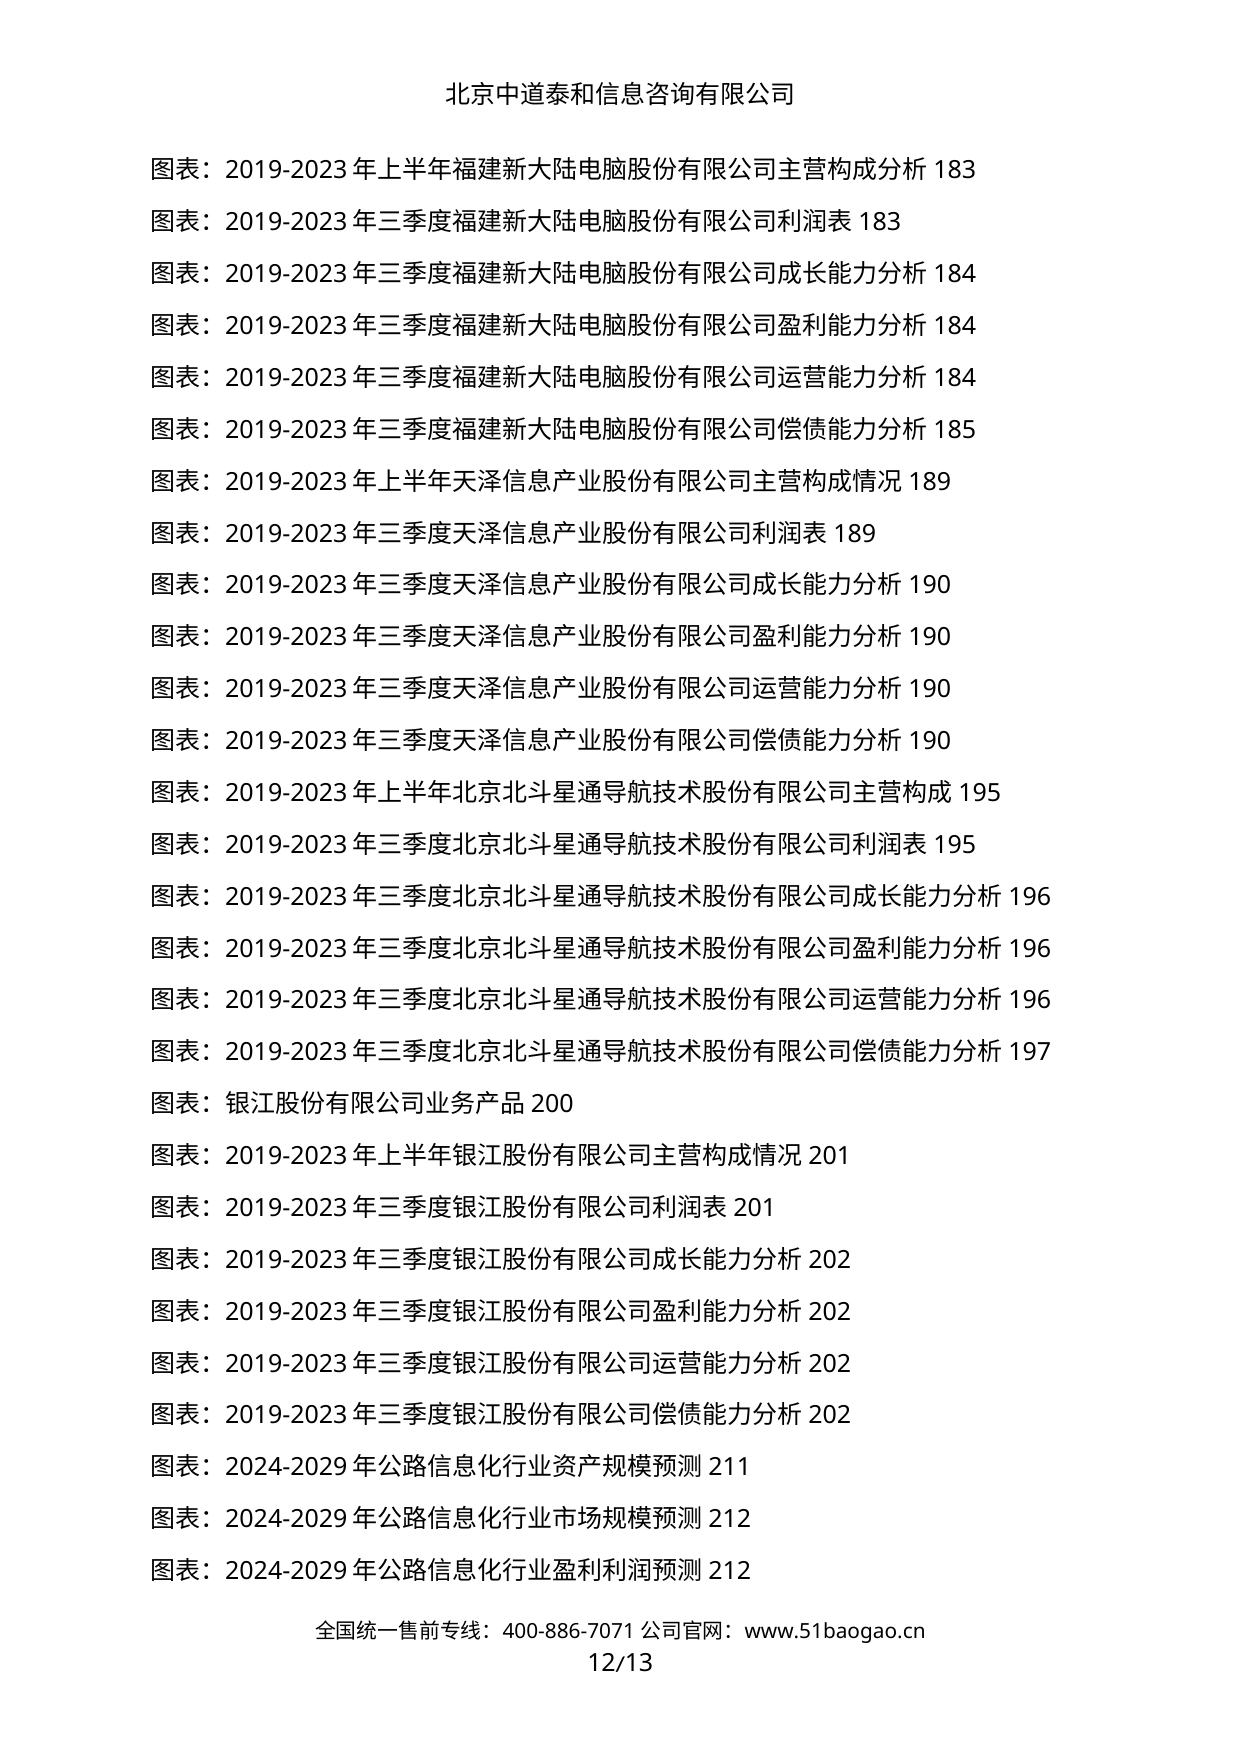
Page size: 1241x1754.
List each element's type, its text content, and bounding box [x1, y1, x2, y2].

text 图表：2019-2023年三季度福建新大陆电脑股份有限公司成长能力分析 184 [150, 254, 1090, 290]
text 图表：2019-2023年三季度北京北斗星通导航技术股份有限公司成长能力分析 196 [150, 876, 1090, 912]
text 图表：2019-2023年三季度天泽信息产业股份有限公司盈利能力分析 190 [150, 617, 1090, 653]
text 图表：2019-2023年三季度天泽信息产业股份有限公司运营能力分析 190 [150, 669, 1090, 705]
text 图表：2019-2023年三季度北京北斗星通导航技术股份有限公司利润表 195 [150, 824, 1090, 861]
text 图表：2019-2023年三季度天泽信息产业股份有限公司偿债能力分析 190 [150, 721, 1090, 757]
text 图表：2019-2023年三季度银江股份有限公司成长能力分析 202 [150, 1239, 1090, 1276]
text 图表：2024-2029年公路信息化行业盈利利润预测 212 [150, 1551, 1090, 1587]
text 图表：2019-2023年三季度天泽信息产业股份有限公司利润表 189 [150, 513, 1090, 549]
text 图表：2019-2023年三季度福建新大陆电脑股份有限公司盈利能力分析 184 [150, 306, 1090, 342]
text 图表：2019-2023年三季度天泽信息产业股份有限公司成长能力分析 190 [150, 565, 1090, 601]
text 图表：2019-2023年三季度银江股份有限公司盈利能力分析 202 [150, 1291, 1090, 1327]
text 图表：2019-2023年三季度银江股份有限公司运营能力分析 202 [150, 1343, 1090, 1379]
text 图表：2019-2023年三季度福建新大陆电脑股份有限公司运营能力分析 184 [150, 357, 1090, 394]
text 图表：2019-2023年三季度福建新大陆电脑股份有限公司利润表 183 [150, 202, 1090, 238]
text 图表：2019-2023年三季度北京北斗星通导航技术股份有限公司偿债能力分析 197 [150, 1032, 1090, 1068]
text 图表：2019-2023年三季度银江股份有限公司偿债能力分析 202 [150, 1395, 1090, 1431]
text 图表：2019-2023年三季度银江股份有限公司利润表 201 [150, 1187, 1090, 1224]
text 图表：2019-2023年上半年福建新大陆电脑股份有限公司主营构成分析 183 [150, 150, 1090, 186]
text 图表：银江股份有限公司业务产品 200 [150, 1084, 1090, 1120]
text 图表：2019-2023年三季度北京北斗星通导航技术股份有限公司运营能力分析 196 [150, 980, 1090, 1016]
text 图表：2024-2029年公路信息化行业市场规模预测 212 [150, 1499, 1090, 1535]
text 图表：2024-2029年公路信息化行业资产规模预测 211 [150, 1447, 1090, 1483]
text 图表：2019-2023年上半年银江股份有限公司主营构成情况 201 [150, 1136, 1090, 1172]
text 图表：2019-2023年上半年北京北斗星通导航技术股份有限公司主营构成 195 [150, 772, 1090, 809]
text 图表：2019-2023年三季度福建新大陆电脑股份有限公司偿债能力分析 185 [150, 409, 1090, 446]
text 图表：2019-2023年三季度北京北斗星通导航技术股份有限公司盈利能力分析 196 [150, 928, 1090, 964]
text 图表：2019-2023年上半年天泽信息产业股份有限公司主营构成情况 189 [150, 461, 1090, 497]
